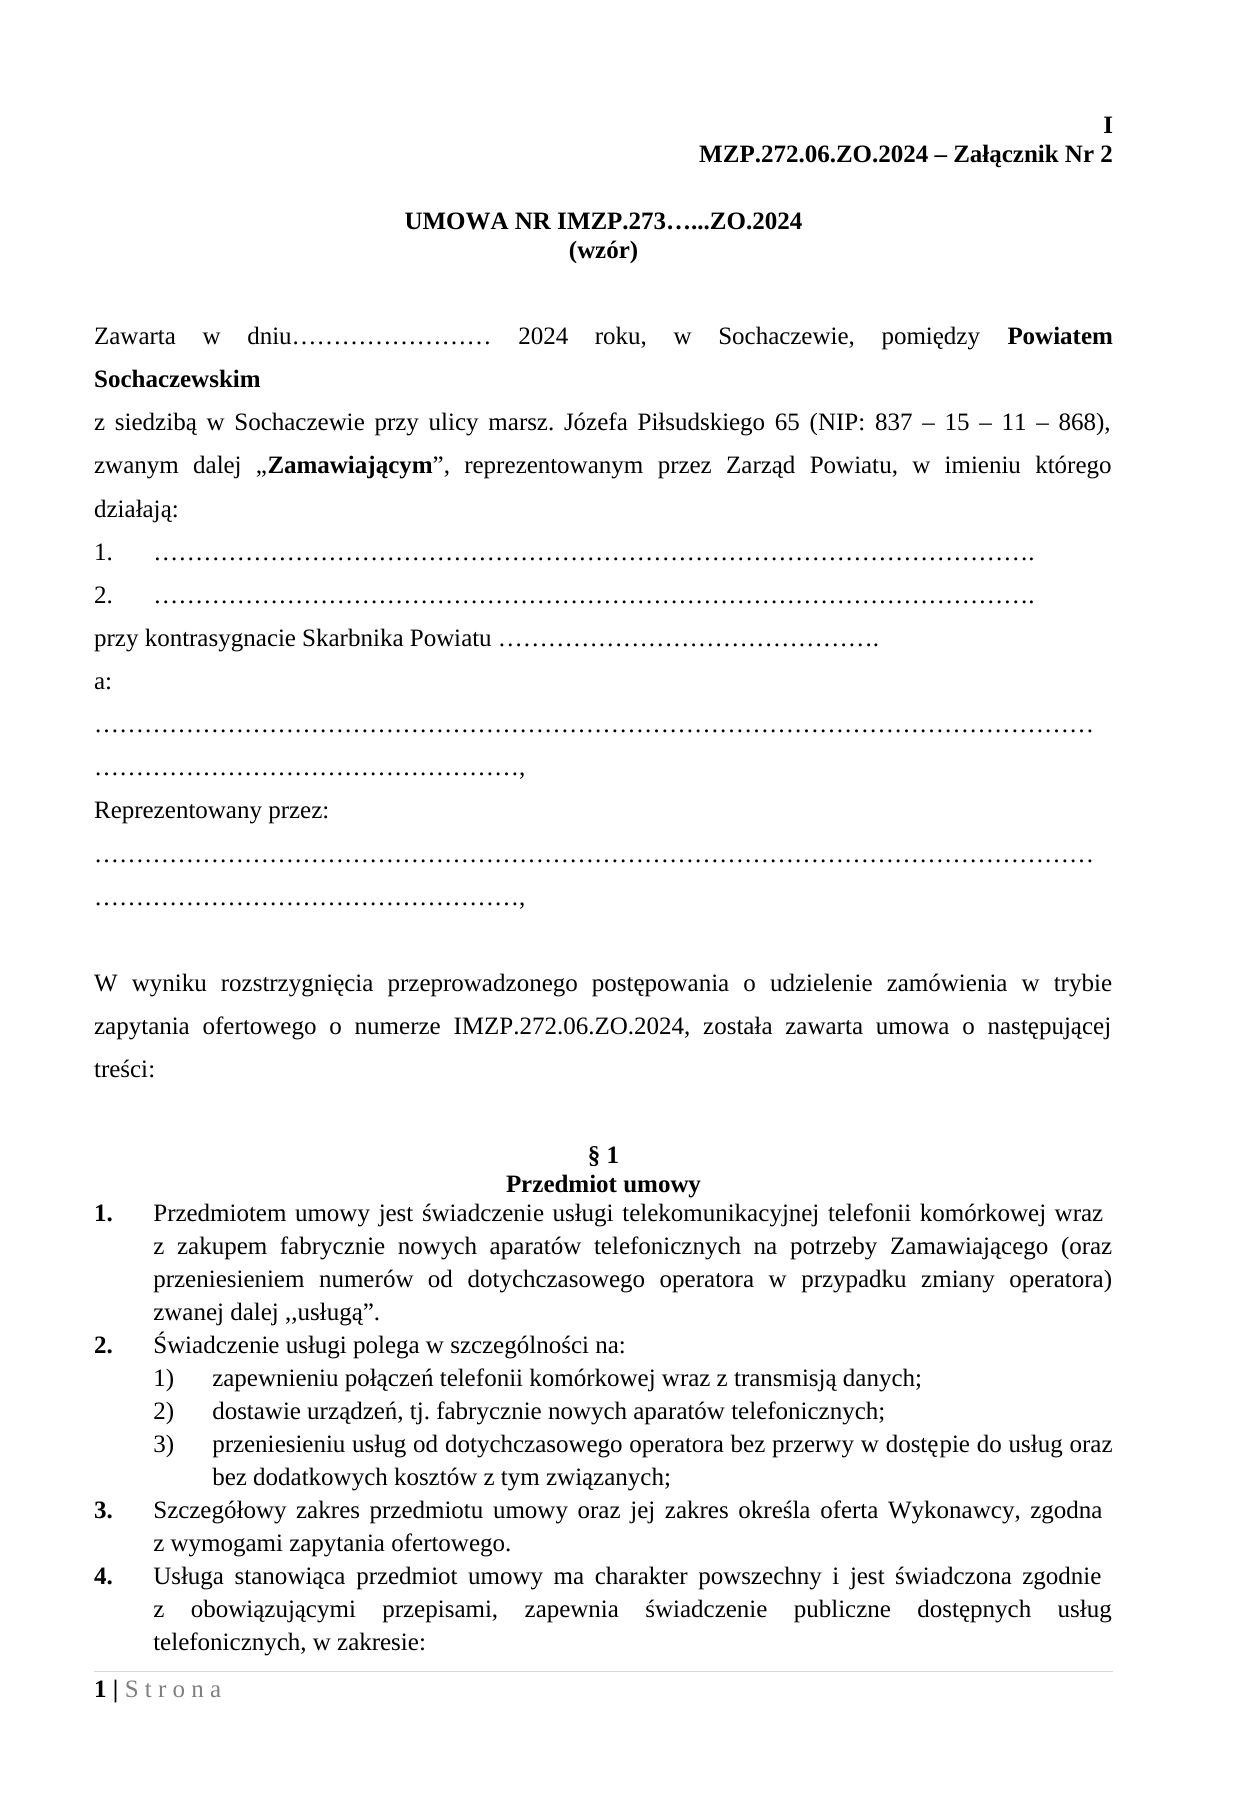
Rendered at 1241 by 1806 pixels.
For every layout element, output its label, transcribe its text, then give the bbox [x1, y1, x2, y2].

list zapewnieniu połączeń telefonii komórkowej wraz z transmisją danych; [153, 1363, 1113, 1392]
text Reprezentowany przez: [94, 796, 1113, 824]
list Szczegółowy zakres przedmiotu umowy oraz jej zakres określa oferta Wykonawcy, zgodna z wymogami zapytania ofertowego. [94, 1495, 1113, 1557]
text W wyniku rozstrzygnięcia przeprowadzonego postępowania o udzielenie zamówienia w trybie zapytania ofertowego o numerze IMZP.272.06.ZO.2024, została zawarta umowa o następującej treści: [94, 968, 1113, 1083]
text (wzór) [94, 235, 1113, 264]
text a: [94, 666, 1113, 695]
list przeniesieniu usług od dotychczasowego operatora bez przerwy w dostępie do usług oraz bez dodatkowych kosztów z tym związanych; [153, 1429, 1113, 1491]
text UMOWA NR IMZP.273…...ZO.2024 [94, 206, 1113, 235]
text ………………………………………………………………………………………………………………………………………………………, [94, 709, 1113, 781]
list dostawie urządzeń, tj. fabrycznie nowych aparatów telefonicznych; [153, 1396, 1113, 1425]
list ……………………………………………………………………………………………. [94, 537, 1113, 566]
text § 1 [94, 1141, 1113, 1169]
text ………………………………………………………………………………………………………………………………………………………, [94, 839, 1113, 911]
list Przedmiotem umowy jest świadczenie usługi telekomunikacyjnej telefonii komórkowej wraz z zakupem fabrycznie nowych aparatów telefonicznych na potrzeby Zamawiającego (oraz przeniesieniem numerów od dotychczasowego operatora w przypadku zmiany operatora) zwanej dalej ,,usługą”. [94, 1198, 1113, 1326]
list ……………………………………………………………………………………………. [94, 580, 1113, 609]
text Przedmiot umowy [94, 1169, 1113, 1198]
text Zawarta w dniu…………………… 2024 roku, w Sochaczewie, pomiędzy Powiatem Sochaczewskim z siedzibą w Sochaczewie przy ulicy marsz. Józefa Piłsudskiego 65 (NIP: 837 – 15 – 11 – 868), zwanym dalej „Zamawiającym”, reprezentowanym przez Zarząd Powiatu, w imieniu którego działają: [94, 321, 1113, 522]
text przy kontrasygnacie Skarbnika Powiatu ………………………………………. [94, 623, 1113, 652]
list Świadczenie usługi polega w szczególności na: [94, 1330, 1113, 1359]
list Usługa stanowiąca przedmiot umowy ma charakter powszechny i jest świadczona zgodnie z obowiązującymi przepisami, zapewnia świadczenie publiczne dostępnych usług telefonicznych, w zakresie: [94, 1561, 1113, 1656]
text IMZP.272.06.ZO.2024 – Załącznik Nr 2 [94, 110, 1113, 168]
